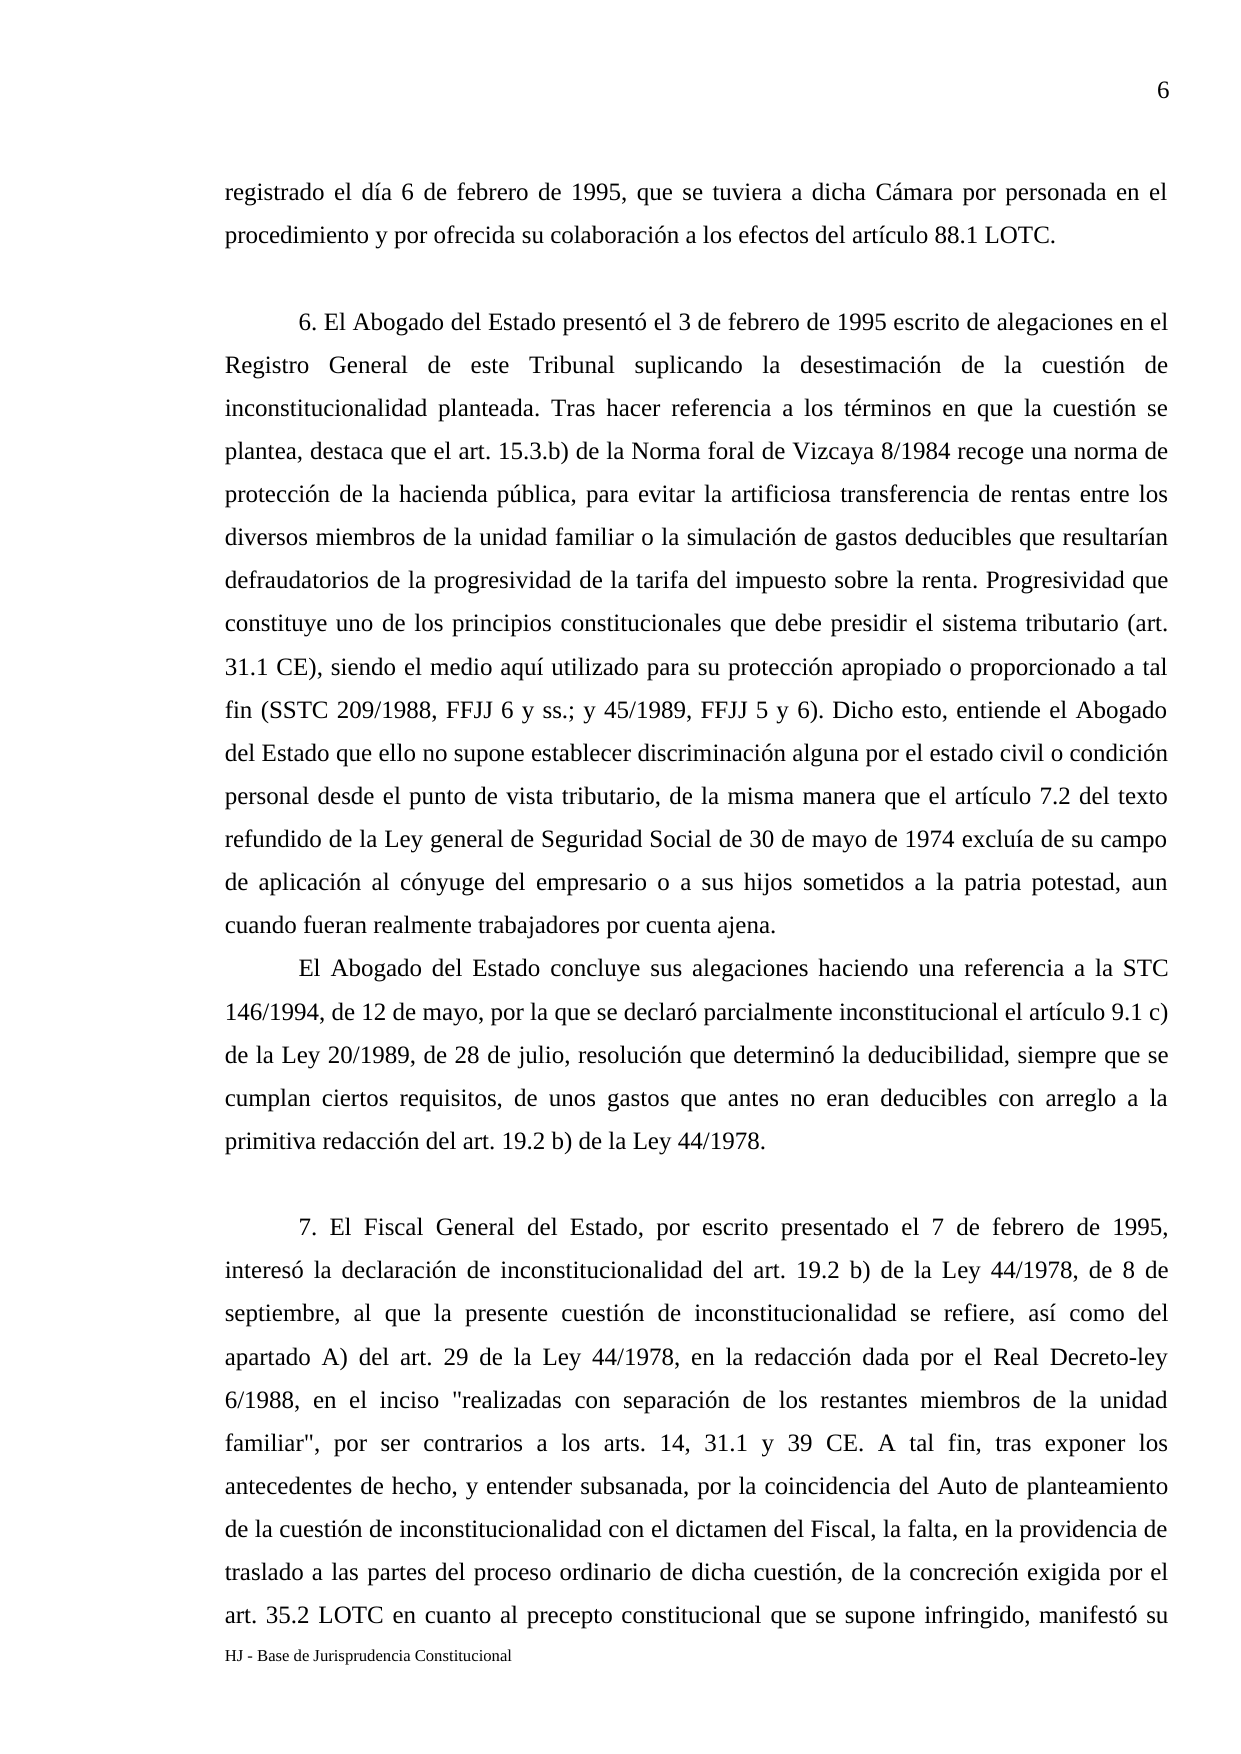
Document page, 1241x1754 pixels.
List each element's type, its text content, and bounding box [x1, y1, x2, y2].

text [224, 1212, 1169, 1629]
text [224, 177, 1169, 249]
text 6. El Abogado del Estado presentó el 3 de febrero de 1995 escrito de alegaciones en el Registro General de este Tribunal suplicando la desestimación de la cuestión de inconstitucionalidad planteada. Tras hacer referencia a los términos en que la cuestión se plantea, destaca que el art. 15.3.b) de la Norma foral de Vizcaya 8/1984 recoge una norma de protección de la hacienda pública, para evitar la artificiosa transferencia de rentas entre los diversos miembros de la unidad familiar o la simulación de gastos deducibles que resultarían defraudatorios de la progresividad de la tarifa del impuesto sobre la renta. Progresividad que constituye uno de los principios constitucionales que debe presidir el sistema tributario (art. 31.1 CE), siendo el medio aquí utilizado para su protección apropiado o proporcionado a tal fin (SSTC 209/1988, FFJJ 6 y ss.; y 45/1989, FFJJ 5 y 6). Dicho esto, entiende el Abogado del Estado que ello no supone establecer discriminación alguna por el estado civil o condición personal desde el punto de vista tributario, de la misma manera que el artículo 7.2 del texto refundido de la Ley general de Seguridad Social de 30 de mayo de 1974 excluía de su campo de aplicación al cónyuge del empresario o a sus hijos sometidos a la patria potestad, aun cuando fueran realmente trabajadores por cuenta ajena. [224, 307, 1169, 939]
text El Abogado del Estado concluye sus alegaciones haciendo una referencia a la STC 146/1994, de 12 de mayo, por la que se declaró parcialmente inconstitucional el artículo 9.1 c) de la Ley 20/1989, de 28 de julio, resolución que determinó la deducibilidad, siempre que se cumplan ciertos requisitos, de unos gastos que antes no eran deducibles con arreglo a la primitiva redacción del art. 19.2 b) de la Ley 44/1978. [224, 953, 1169, 1155]
